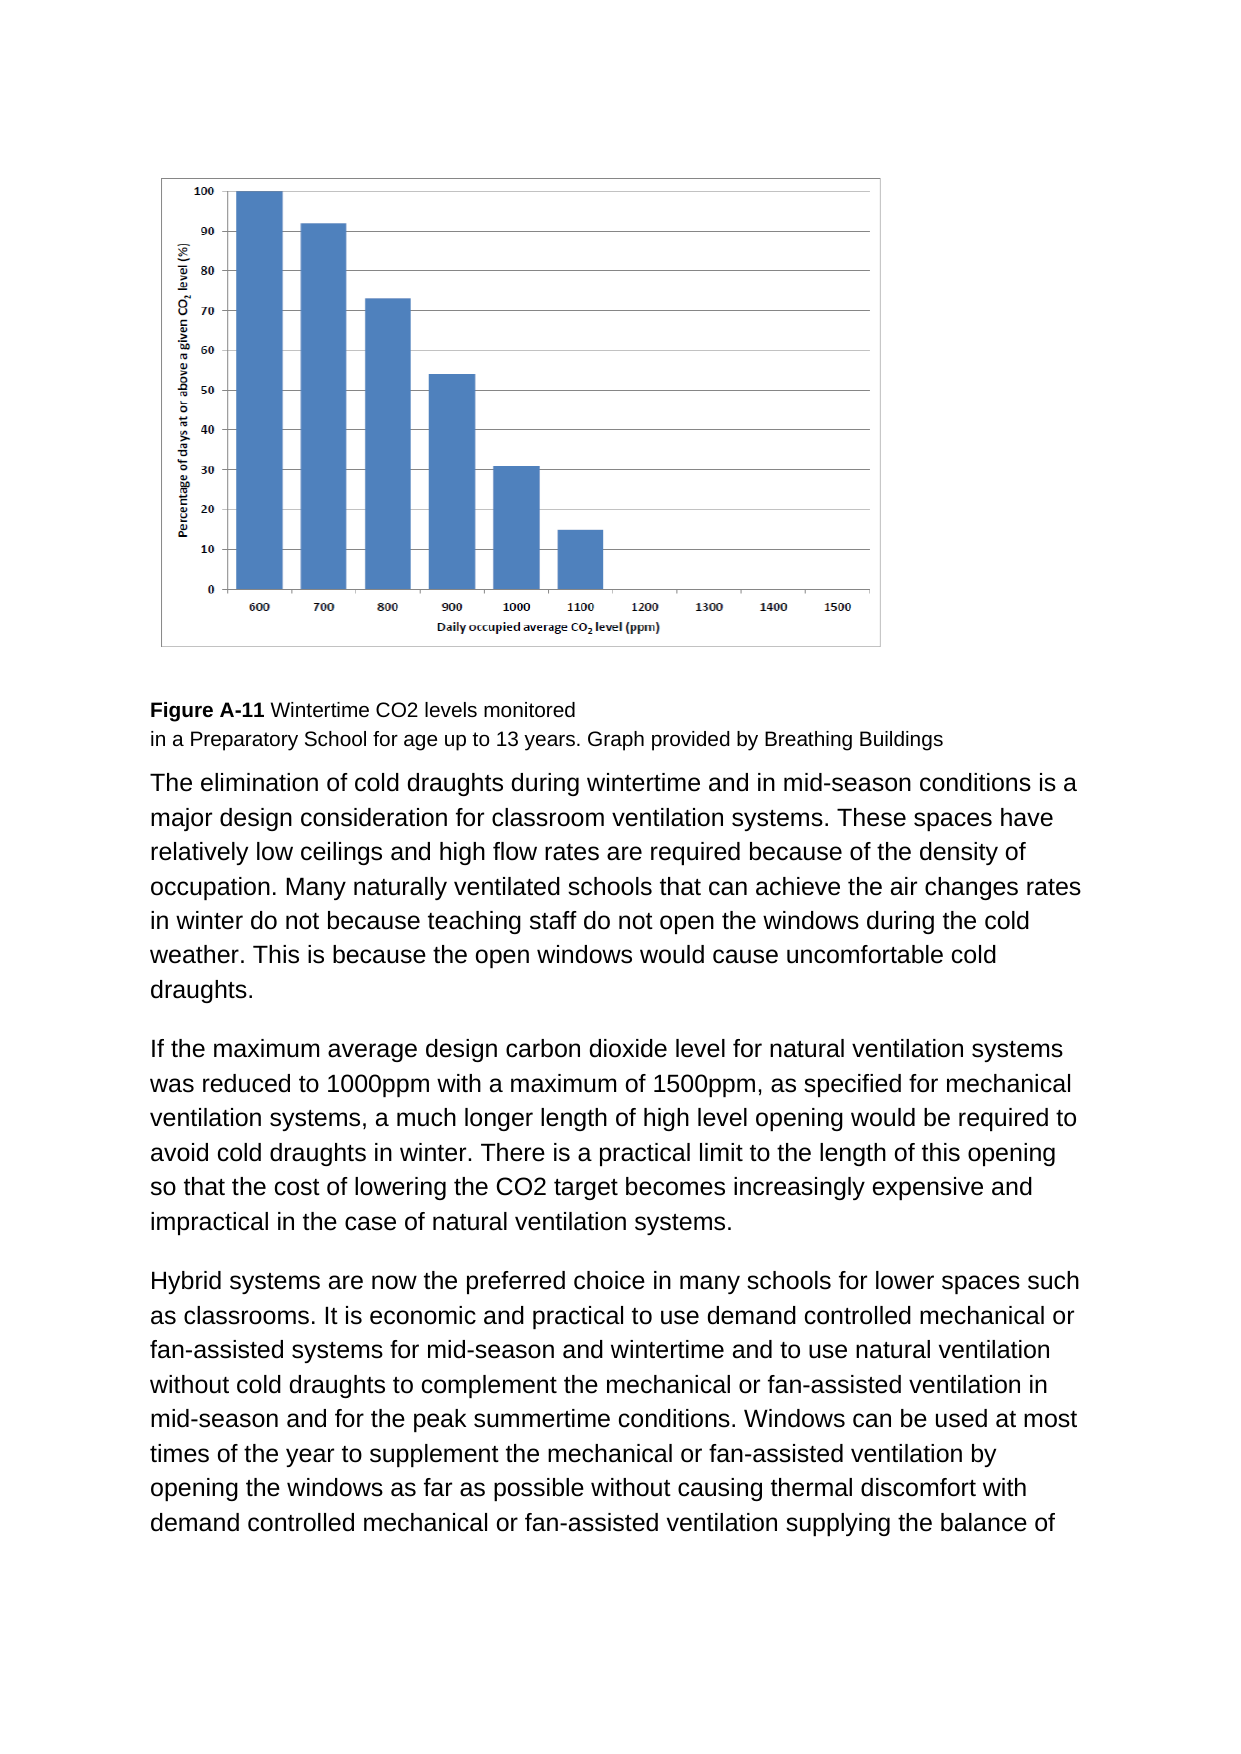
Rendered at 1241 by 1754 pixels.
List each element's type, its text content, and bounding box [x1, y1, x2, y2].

text The elimination of cold draughts during wintertime and in mid-season conditions is a major design consideration for classroom ventilation systems. These spaces have relatively low ceilings and high flow rates are required because of the density of occupation. Many naturally ventilated schools that can achieve the air changes rates in winter do not because teaching staff do not open the windows during the cold weather. This is because the open windows would cause uncomfortable cold draughts. [150, 768, 1090, 1004]
text in a Preparatory School for age up to 13 years. Graph provided by Breathing Buildings [150, 727, 1090, 751]
picture [150, 150, 911, 668]
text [150, 1266, 1090, 1536]
text If the maximum average design carbon dioxide level for natural ventilation systems was reduced to 1000ppm with a maximum of 1500ppm, as specified for mechanical ventilation systems, a much longer length of high level opening would be required to avoid cold draughts in winter. There is a practical limit to the length of this opening so that the cost of lowering the CO2 target becomes increasingly expensive and impractical in the case of natural ventilation systems. [150, 1034, 1090, 1236]
